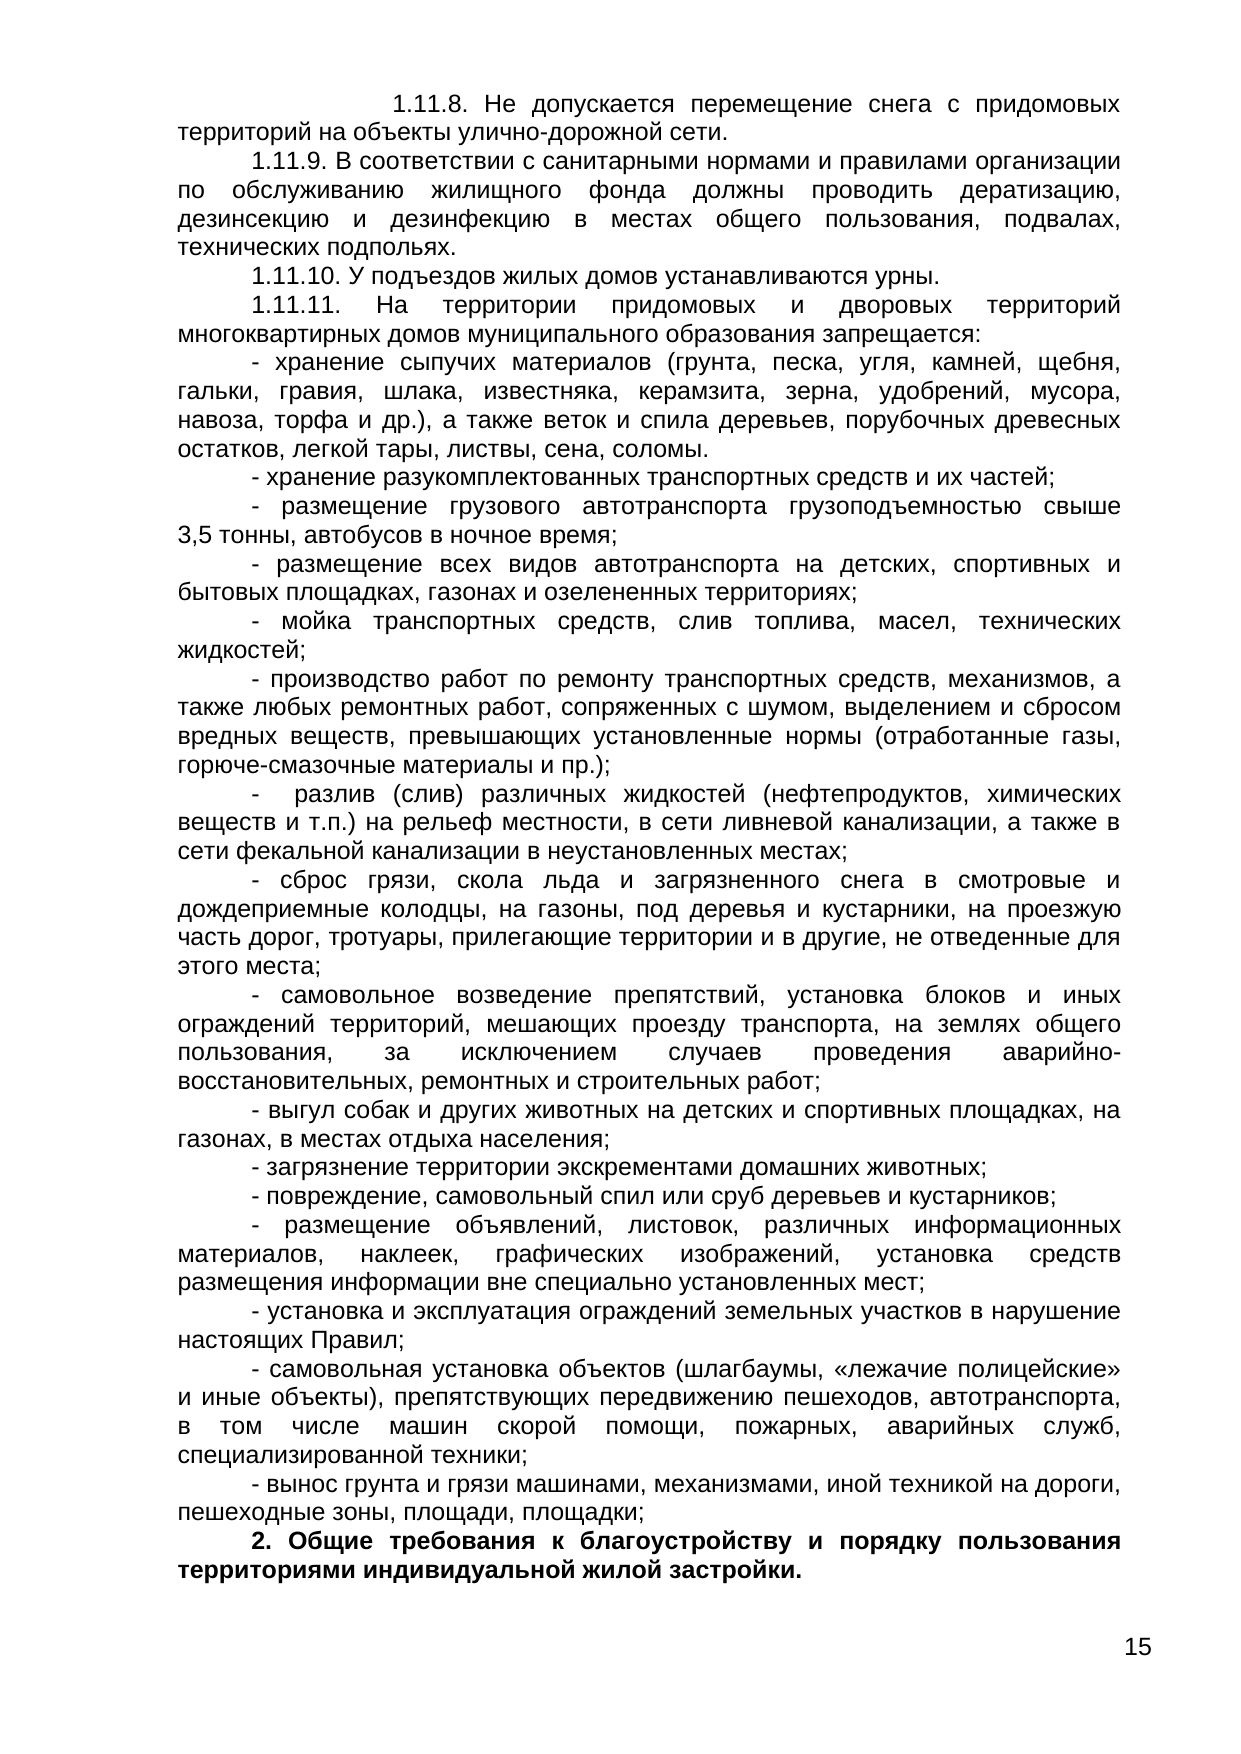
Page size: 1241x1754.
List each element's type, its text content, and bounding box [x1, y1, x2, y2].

text - повреждение, самовольный спил или сруб деревьев и кустарников; [177, 1181, 1122, 1210]
text - выгул собак и других животных на детских и спортивных площадках, на газонах, в местах отдыха населения; [177, 1095, 1122, 1152]
text - самовольное возведение препятствий, установка блоков и иных ограждений территорий, мешающих проезду транспорта, на землях общего пользования, за исключением случаев проведения аварийно-восстановительных, ремонтных и строительных работ; [177, 980, 1122, 1095]
text - установка и эксплуатация ограждений земельных участков в нарушение настоящих Правил; [177, 1296, 1122, 1354]
text - хранение разукомплектованных транспортных средств и их частей; [177, 462, 1122, 491]
text - загрязнение территории экскрементами домашних животных; [177, 1152, 1122, 1181]
text - мойка транспортных средств, слив топлива, масел, технических жидкостей; [177, 606, 1122, 664]
text 1.11.11. На территории придомовых и дворовых территорий многоквартирных домов муниципального образования запрещается: [177, 290, 1122, 347]
text 1.11.9. В соответствии с санитарными нормами и правилами организации по обслуживанию жилищного фонда должны проводить дератизацию, дезинсекцию и дезинфекцию в местах общего пользования, подвалах, технических подпольях. [177, 146, 1122, 261]
text - производство работ по ремонту транспортных средств, механизмов, а также любых ремонтных работ, сопряженных с шумом, выделением и сбросом вредных веществ, превышающих установленные нормы (отработанные газы, горюче-смазочные материалы и пр.); [177, 664, 1122, 779]
text - разлив (слив) различных жидкостей (нефтепродуктов, химических веществ и т.п.) на рельеф местности, в сети ливневой канализации, а также в сети фекальной канализации в неустановленных местах; [177, 779, 1122, 865]
text - сброс грязи, скола льда и загрязненного снега в смотровые и дождеприемные колодцы, на газоны, под деревья и кустарники, на проезжую часть дорог, тротуары, прилегающие территории и в другие, не отведенные для этого места; [177, 865, 1122, 980]
text - размещение грузового автотранспорта грузоподъемностью свыше 3,5 тонны, автобусов в ночное время; [177, 491, 1122, 549]
text - вынос грунта и грязи машинами, механизмами, иной техникой на дороги, пешеходные зоны, площади, площадки; [177, 1469, 1122, 1526]
text - размещение объявлений, листовок, различных информационных материалов, наклеек, графических изображений, установка средств размещения информации вне специально установленных мест; [177, 1210, 1122, 1296]
text 1.11.8. Не допускается перемещение снега с придомовых территорий на объекты улично-дорожной сети. [177, 89, 1122, 146]
text 2. Общие требования к благоустройству и порядку пользования территориями индивидуальной жилой застройки. [177, 1526, 1122, 1584]
text - хранение сыпучих материалов (грунта, песка, угля, камней, щебня, гальки, гравия, шлака, известняка, керамзита, зерна, удобрений, мусора, навоза, торфа и др.), а также веток и спила деревьев, порубочных древесных остатков, легкой тары, листвы, сена, соломы. [177, 347, 1122, 462]
text - размещение всех видов автотранспорта на детских, спортивных и бытовых площадках, газонах и озелененных территориях; [177, 549, 1122, 606]
text 1.11.10. У подъездов жилых домов устанавливаются урны. [177, 261, 1122, 290]
text - самовольная установка объектов (шлагбаумы, «лежачие полицейские» и иные объекты), препятствующих передвижению пешеходов, автотранспорта, в том числе машин скорой помощи, пожарных, аварийных служб, специализированной техники; [177, 1354, 1122, 1469]
